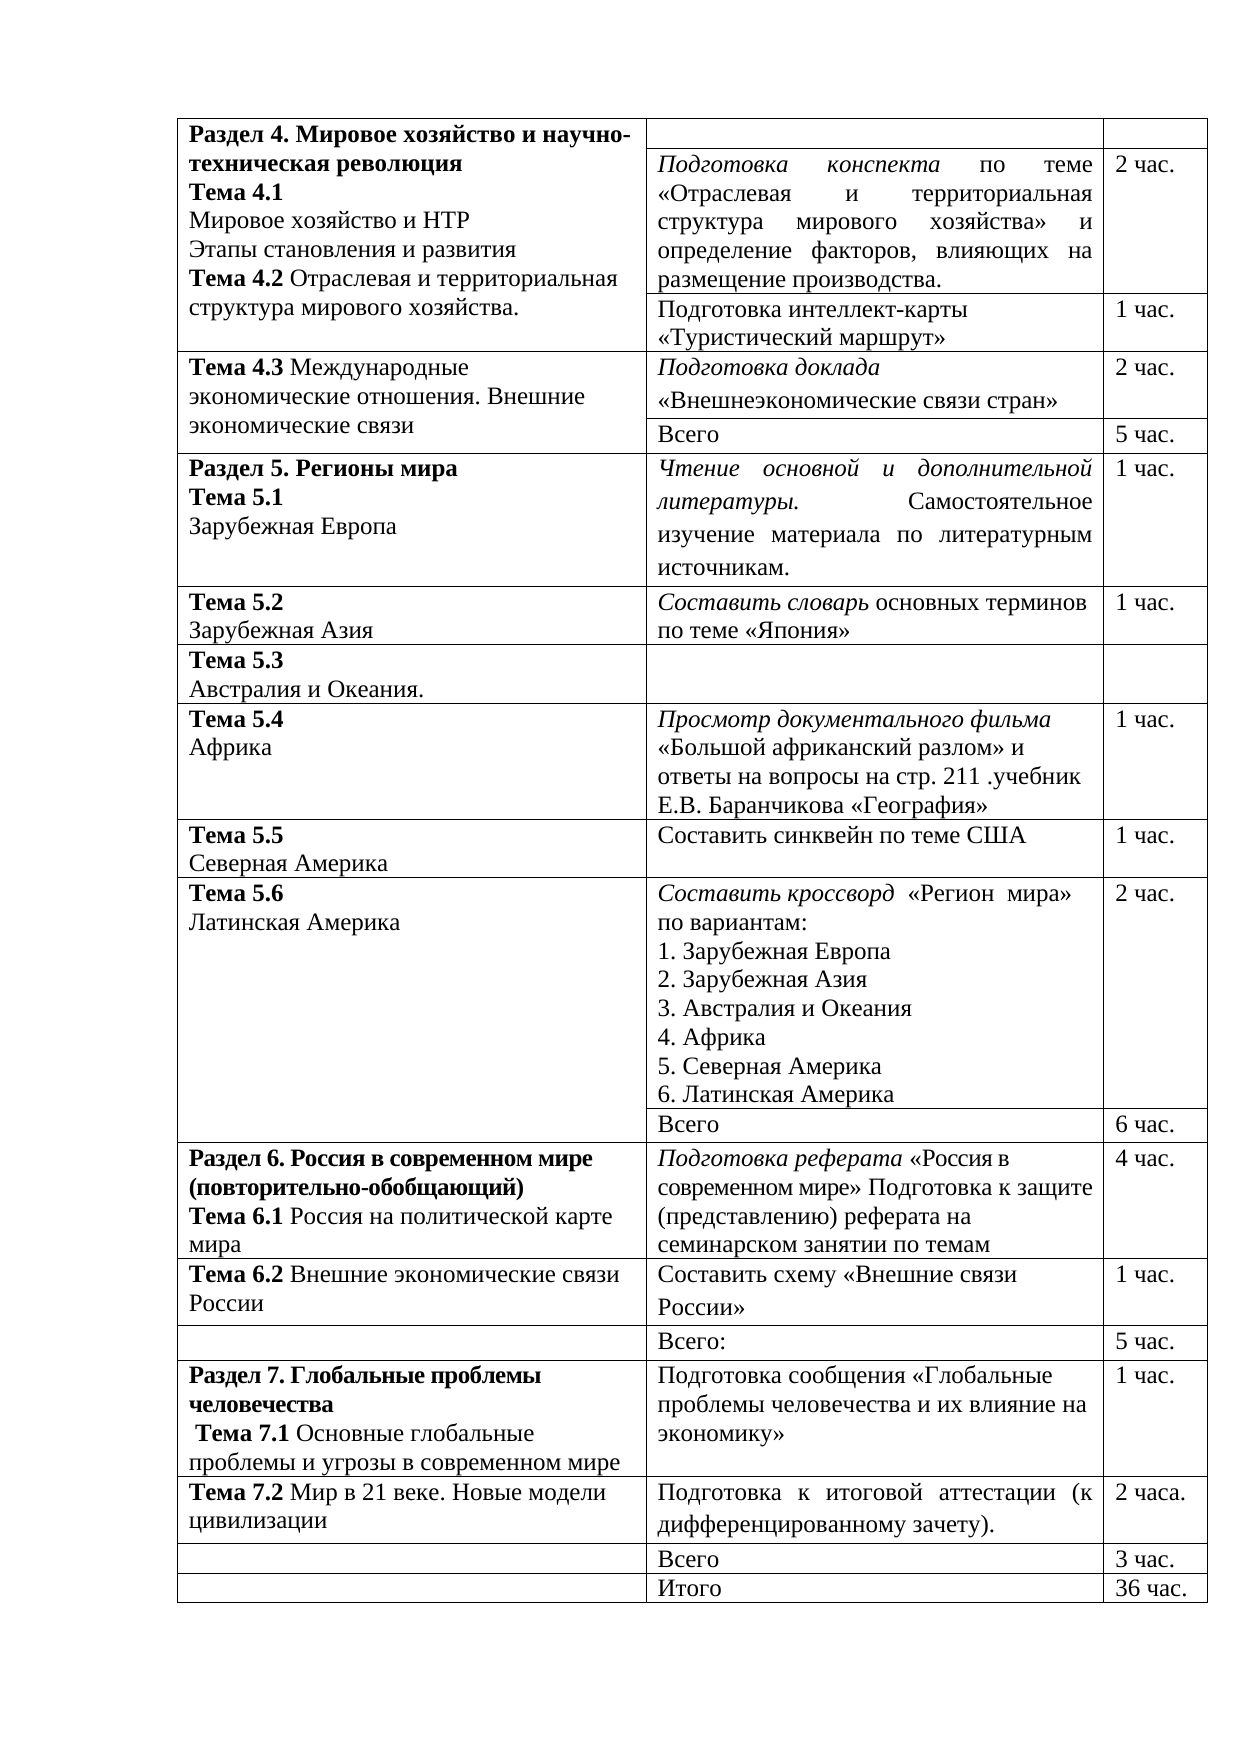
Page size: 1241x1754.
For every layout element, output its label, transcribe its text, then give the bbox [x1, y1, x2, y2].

table_cell [647, 645, 1103, 703]
table_cell Составить синквейн по теме США [647, 820, 1103, 877]
table_cell Составить схему «Внешние связи России» [647, 1259, 1103, 1325]
table_cell Тема 6.2 Внешние экономические связи России [178, 1259, 646, 1325]
table_cell [647, 119, 1103, 148]
table_cell 2 час. [1104, 149, 1207, 293]
table_cell 1 час. [1104, 1361, 1207, 1476]
table_cell [1104, 645, 1207, 703]
table_cell [1104, 119, 1207, 148]
table_cell Раздел 7. Глобальные проблемы человечества Тема 7.1 Основные глобальные проблемы и угрозы в современном мире [178, 1361, 646, 1476]
table_cell Тема 5.3 Австралия и Океания. [178, 645, 646, 703]
table_cell 1 час. [1104, 294, 1207, 351]
table_cell 36 час. [1104, 1574, 1207, 1602]
table_cell 3 час. [1104, 1544, 1207, 1572]
table_cell Составить кроссворд «Регион мира» по вариантам: 1. Зарубежная Европа 2. Зарубежная Азия 3. Австралия и Океания 4. Африка 5. Северная Америка 6. Латинская Америка [647, 878, 1103, 1108]
table_cell Раздел 4. Мировое хозяйство и научно-техническая революция Тема 4.1 Мировое хозяйство и НТР Этапы становления и развития Тема 4.2 Отраслевая и территориальная структура мирового хозяйства. [178, 119, 646, 351]
table_cell 2 часа. [1104, 1477, 1207, 1543]
table_cell 1 час. [1104, 454, 1207, 586]
table_cell Подготовка к итоговой аттестации (к дифференцированному зачету). [647, 1477, 1103, 1543]
table_cell 5 час. [1104, 1326, 1207, 1359]
table_cell 1 час. [1104, 820, 1207, 877]
table_cell 1 час. [1104, 1259, 1207, 1325]
table_cell [178, 1326, 646, 1359]
table_cell Всего: [647, 1326, 1103, 1359]
table_cell Подготовка сообщения «Глобальные проблемы человечества и их влияние на экономику» [647, 1361, 1103, 1476]
table_cell Подготовка доклада «Внешнеэкономические связи стран» [647, 352, 1103, 418]
table_cell 2 час. [1104, 878, 1207, 1108]
table_cell Всего [647, 1544, 1103, 1572]
table_cell [178, 1544, 646, 1572]
table_cell Просмотр документального фильма «Большой африканский разлом» и ответы на вопросы на стр. 211 .учебник Е.В. Баранчикова «География» [647, 704, 1103, 819]
table_cell 2 час. [1104, 352, 1207, 418]
table_cell Раздел 6. Россия в современном мире (повторительно-обобщающий) Тема 6.1 Россия на политической карте мира [178, 1143, 646, 1258]
table_cell Подготовка интеллект-карты «Туристический маршрут» [647, 294, 1103, 351]
table_cell Всего [647, 419, 1103, 452]
table_cell Чтение основной и дополнительной литературы. Самостоятельное изучение материала по литературным источникам. [647, 454, 1103, 586]
table_cell Подготовка реферата «Россия в современном мире» Подготовка к защите (представлению) реферата на семинарском занятии по темам [647, 1143, 1103, 1258]
table_cell Составить словарь основных терминов по теме «Япония» [647, 587, 1103, 644]
table_cell Итого [647, 1574, 1103, 1602]
table_cell Тема 7.2 Мир в 21 веке. Новые модели цивилизации [178, 1477, 646, 1543]
table_cell Тема 5.6 Латинская Америка [178, 878, 646, 1142]
table_cell Тема 4.3 Международные экономические отношения. Внешние экономические связи [178, 352, 646, 452]
table_cell 1 час. [1104, 704, 1207, 819]
table_cell [178, 1574, 646, 1602]
table_cell 1 час. [1104, 587, 1207, 644]
table_cell Всего [647, 1109, 1103, 1142]
table_cell 6 час. [1104, 1109, 1207, 1142]
table_cell Подготовка конспекта по теме «Отраслевая и территориальная структура мирового хозяйства» и определение факторов, влияющих на размещение производства. [647, 149, 1103, 293]
table_cell 5 час. [1104, 419, 1207, 452]
table_cell Тема 5.5 Северная Америка [178, 820, 646, 877]
table_cell Тема 5.4 Африка [178, 704, 646, 819]
table_cell Тема 5.2 Зарубежная Азия [178, 587, 646, 644]
table_cell Раздел 5. Регионы мира Тема 5.1 Зарубежная Европа [178, 454, 646, 586]
table_cell 4 час. [1104, 1143, 1207, 1258]
